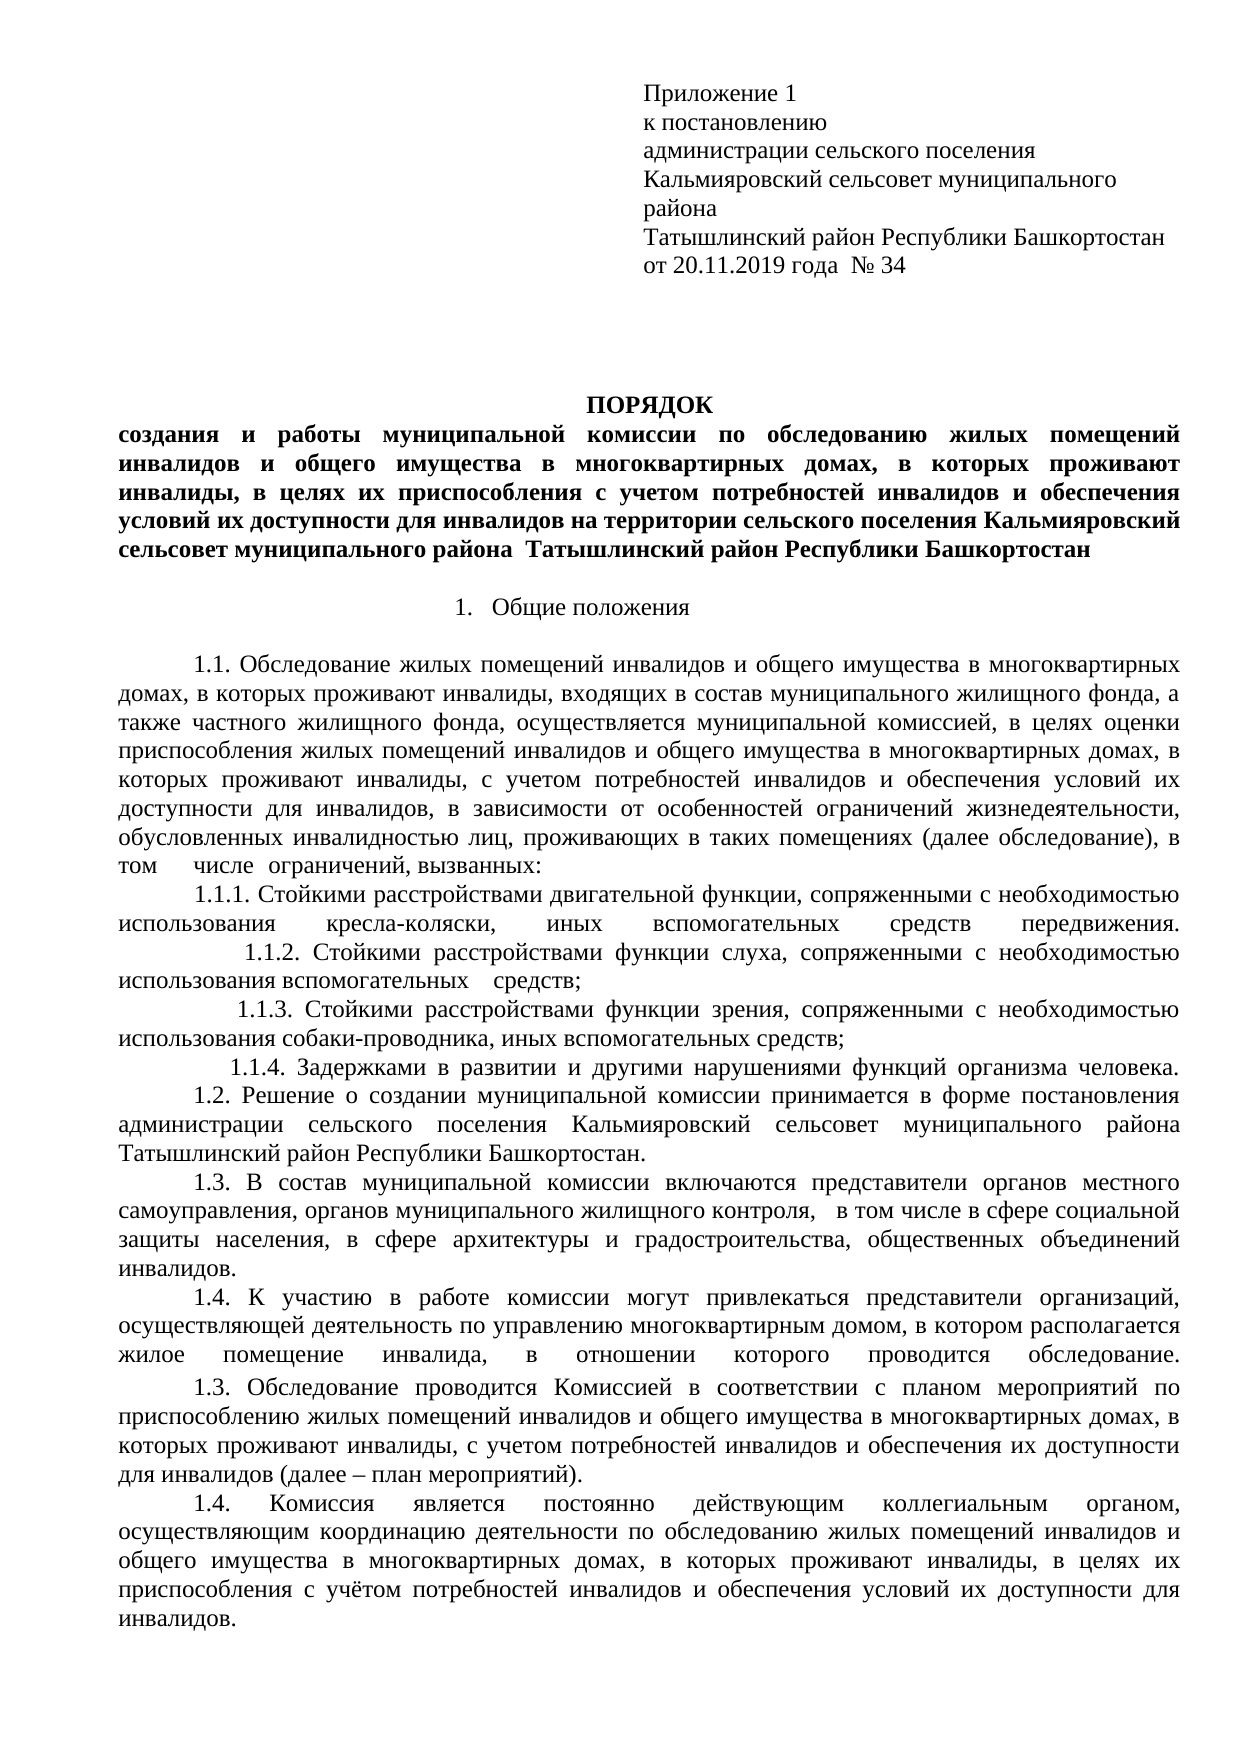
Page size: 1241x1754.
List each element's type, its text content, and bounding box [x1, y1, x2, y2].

text 1.4. К участию в работе комиссии могут привлекаться представители организаций, осуществляющей деятельность по управлению многоквартирным домом, в котором располагается жилое помещение инвалида, в отношении которого проводится обследование. 1.3. Обследование проводится Комиссией в соответствии с планом мероприятий по приспособлению жилых помещений инвалидов и общего имущества в многоквартирных домах, в которых проживают инвалиды, с учетом потребностей инвалидов и обеспечения их доступности для инвалидов (далее – план мероприятий). [118, 1282, 1181, 1488]
text 1.4. Комиссия является постоянно действующим коллегиальным органом, осуществляющим координацию деятельности по обследованию жилых помещений инвалидов и общего имущества в многоквартирных домах, в которых проживают инвалиды, в целях их приспособления с учётом потребностей инвалидов и обеспечения условий их доступности для инвалидов. [118, 1488, 1181, 1631]
text Татышлинский район Республики Башкортостан от 20.11.2019 года № 34 [643, 222, 1181, 279]
text Приложение 1 к постановлению администрации сельского поселения [643, 78, 1181, 164]
text Кальмияровский сельсовет муниципального района [643, 164, 1181, 222]
list Общие положения [454, 592, 1181, 620]
text ПОРЯДОК [118, 390, 1181, 419]
text 1.1. Обследование жилых помещений инвалидов и общего имущества в многоквартирных домах, в которых проживают инвалиды, входящих в состав муниципального жилищного фонда, а также частного жилищного фонда, осуществляется муниципальной комиссией, в целях оценки приспособления жилых помещений инвалидов и общего имущества в многоквартирных домах, в которых проживают инвалиды, с учетом потребностей инвалидов и обеспечения условий их доступности для инвалидов, в зависимости от особенностей ограничений жизнедеятельности, обусловленных инвалидностью лиц, проживающих в таких помещениях (далее обследование), в том числе ограничений, вызванных: [118, 649, 1181, 879]
text 1.3. В состав муниципальной комиссии включаются представители органов местного самоуправления, органов муниципального жилищного контроля, в том числе в сфере социальной защиты населения, в сфере архитектуры и градостроительства, общественных объединений инвалидов. [118, 1167, 1181, 1282]
text 1.1.4. Задержками в развитии и другими нарушениями функций организма человека. 1.2. Решение о создании муниципальной комиссии принимается в форме постановления администрации сельского поселения Кальмияровский сельсовет муниципального района Татышлинский район Республики Башкортостан. [118, 1052, 1181, 1167]
text 1.1.1. Стойкими расстройствами двигательной функции, сопряженными с необходимостью использования кресла-коляски, иных вспомогательных средств передвижения. 1.1.2. Стойкими расстройствами функции слуха, сопряженными с необходимостью использования вспомогательных средств; [118, 879, 1181, 994]
text создания и работы муниципальной комиссии по обследованию жилых помещений инвалидов и общего имущества в многоквартирных домах, в которых проживают инвалиды, в целях их приспособления с учетом потребностей инвалидов и обеспечения условий их доступности для инвалидов на территории сельского поселения Кальмияровский сельсовет муниципального района Татышлинский район Республики Башкортостан [118, 419, 1181, 563]
text 1.1.3. Стойкими расстройствами функции зрения, сопряженными с необходимостью использования собаки-проводника, иных вспомогательных средств; [118, 994, 1181, 1052]
